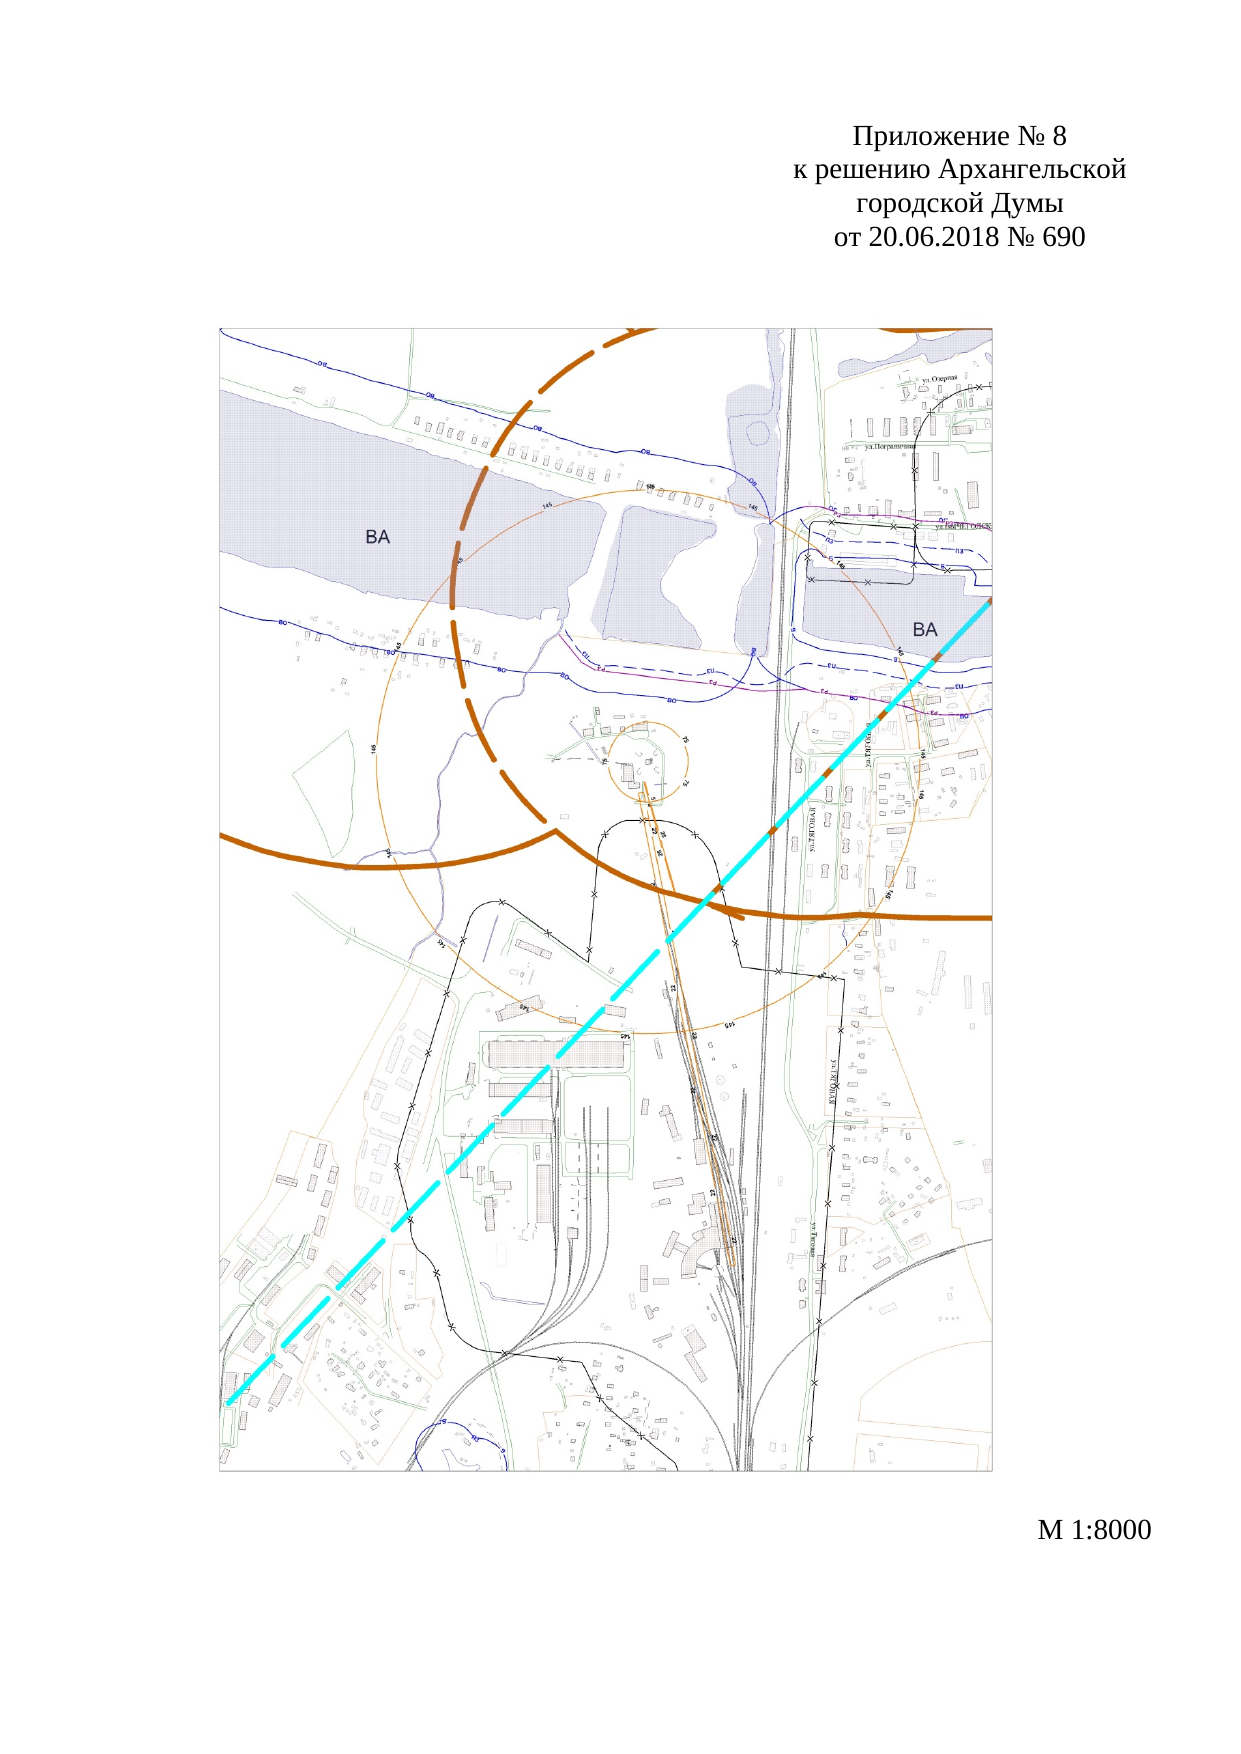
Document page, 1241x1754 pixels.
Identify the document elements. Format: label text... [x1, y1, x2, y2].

text к решению Архангельской городской Думы [768, 152, 1152, 219]
picture [177, 285, 1034, 1513]
text от 20.06.2018 № 690 [768, 219, 1152, 252]
text Приложение № 8 [768, 118, 1152, 152]
text М 1:8000 [177, 1512, 1152, 1546]
